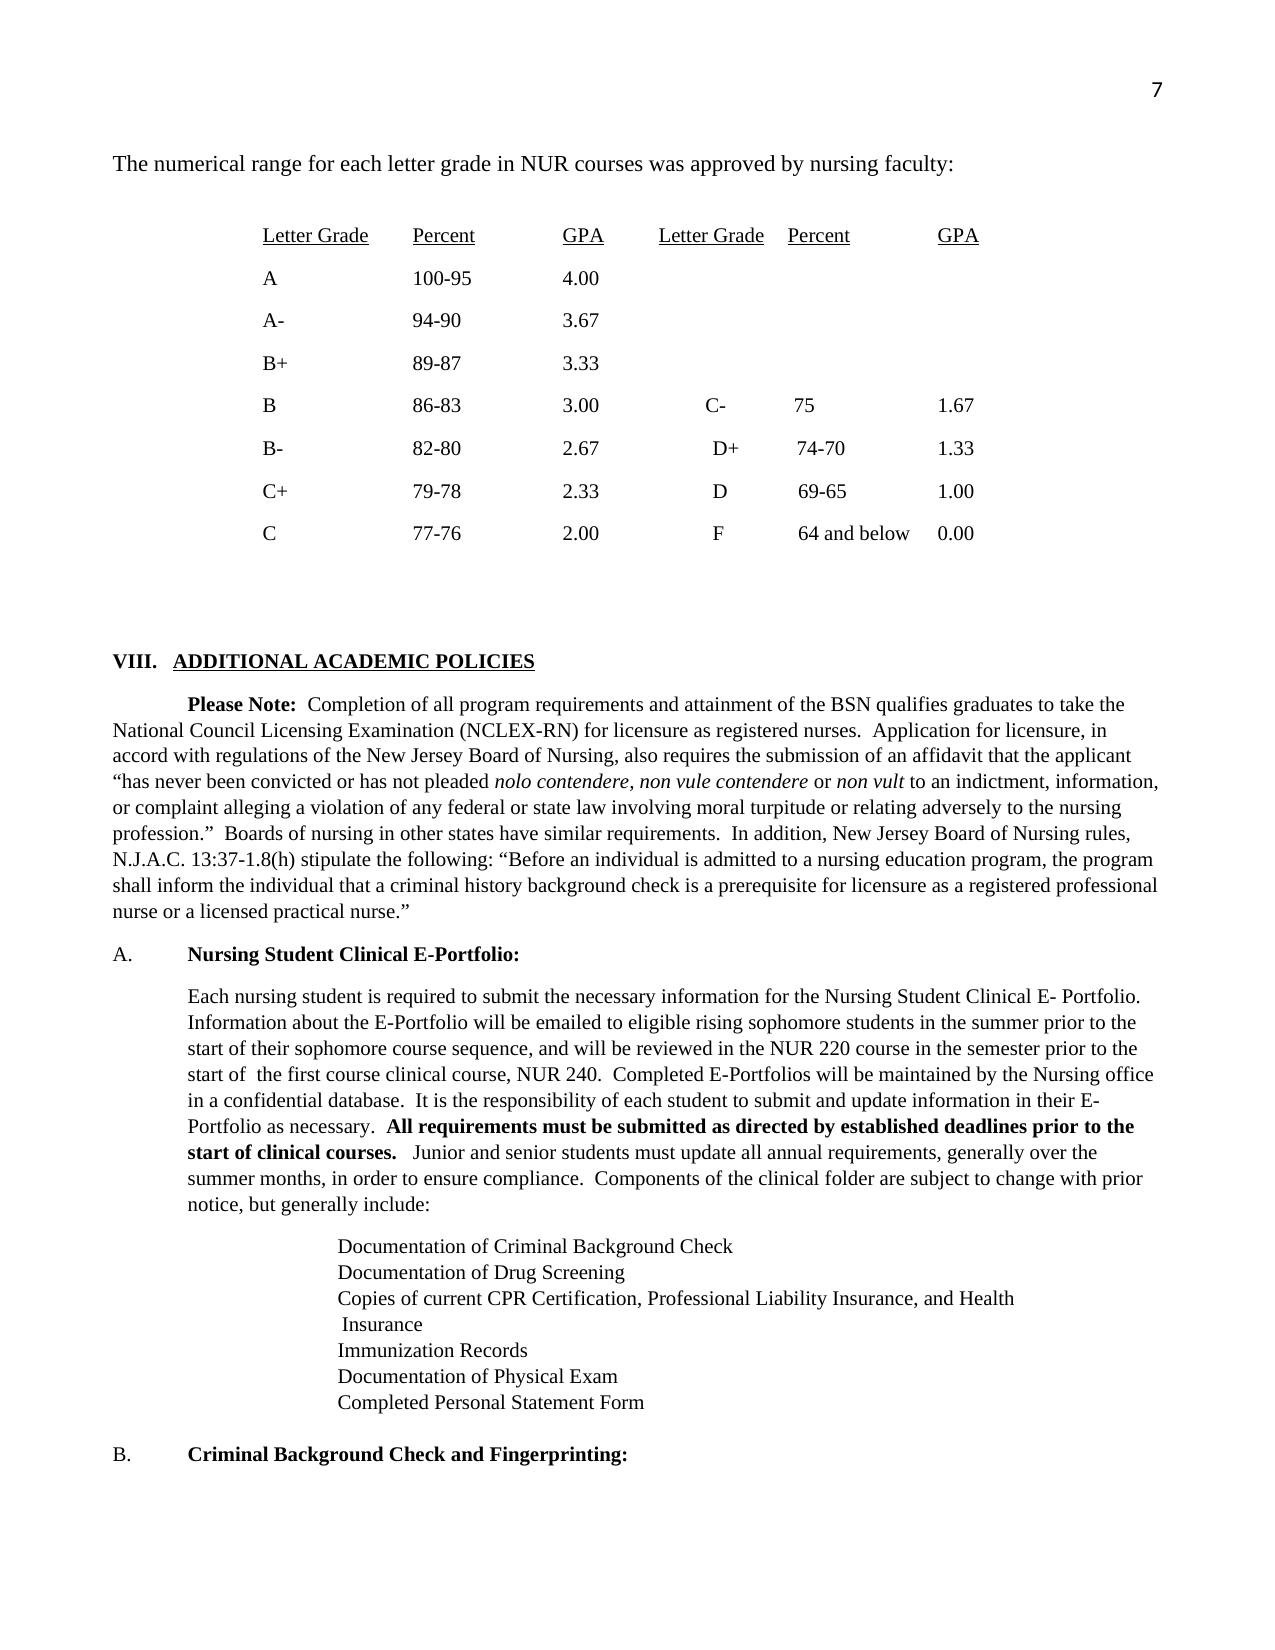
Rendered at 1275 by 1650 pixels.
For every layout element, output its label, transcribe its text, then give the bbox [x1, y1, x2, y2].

text B. Criminal Background Check and Fingerprinting: [112, 1442, 1162, 1466]
text Completed Personal Statement Form [112, 1390, 1162, 1414]
text Documentation of Physical Exam [112, 1364, 1162, 1388]
text B 86-83 3.00 C- 75 1.67 [112, 393, 1162, 417]
text The numerical range for each letter grade in NUR courses was approved by nursing faculty: [112, 150, 1162, 176]
text A 100-95 4.00 [112, 266, 1162, 289]
text Documentation of Drug Screening [112, 1260, 1162, 1284]
text C 77-76 2.00 F 64 and below 0.00 [112, 521, 1162, 545]
text VIII. ADDITIONAL ACADEMIC POLICIES [112, 649, 1162, 673]
text Insurance [112, 1312, 1162, 1336]
text Each nursing student is required to submit the necessary information for the Nursing Student Clinical E- Portfolio. Information about the E-Portfolio will be emailed to eligible rising sophomore students in the summer prior to the start of their sophomore course sequence, and will be reviewed in the NUR 220 course in the semester prior to the start of the first course clinical course, NUR 240. Completed E-Portfolios will be maintained by the Nursing office in a confidential database. It is the responsibility of each student to submit and update information in their E-Portfolio as necessary. All requirements must be submitted as directed by established deadlines prior to the start of clinical courses. Junior and senior students must update all annual requirements, generally over the summer months, in order to ensure compliance. Components of the clinical folder are subject to change with prior notice, but generally include: [187, 984, 1162, 1216]
text Immunization Records [112, 1338, 1162, 1362]
text C+ 79-78 2.33 D 69-65 1.00 [112, 478, 1162, 503]
text Please Note: Completion of all program requirements and attainment of the BSN qualifies graduates to take the National Council Licensing Examination (NCLEX-RN) for licensure as registered nurses. Application for licensure, in accord with regulations of the New Jersey Board of Nursing, also requires the submission of an affidavit that the applicant “has never been convicted or has not pleaded nolo contendere, non vule contendere or non vult to an indictment, information, or complaint alleging a violation of any federal or state law involving moral turpitude or relating adversely to the nursing profession.” Boards of nursing in other states have similar requirements. In addition, New Jersey Board of Nursing rules, N.J.A.C. 13:37-1.8(h) stipulate the following: “Before an individual is admitted to a nursing education program, the program shall inform the individual that a criminal history background check is a prerequisite for licensure as a registered professional nurse or a licensed practical nurse.” [112, 692, 1162, 923]
text B+ 89-87 3.33 [112, 351, 1162, 375]
text Copies of current CPR Certification, Professional Liability Insurance, and Health [112, 1286, 1162, 1310]
text A- 94-90 3.67 [112, 308, 1162, 332]
text Letter Grade Percent GPA Letter Grade Percent GPA [112, 223, 1162, 247]
text A. Nursing Student Clinical E-Portfolio: [112, 942, 1162, 966]
text Documentation of Criminal Background Check [112, 1234, 1162, 1258]
text B- 82-80 2.67 D+ 74-70 1.33 [112, 436, 1162, 460]
